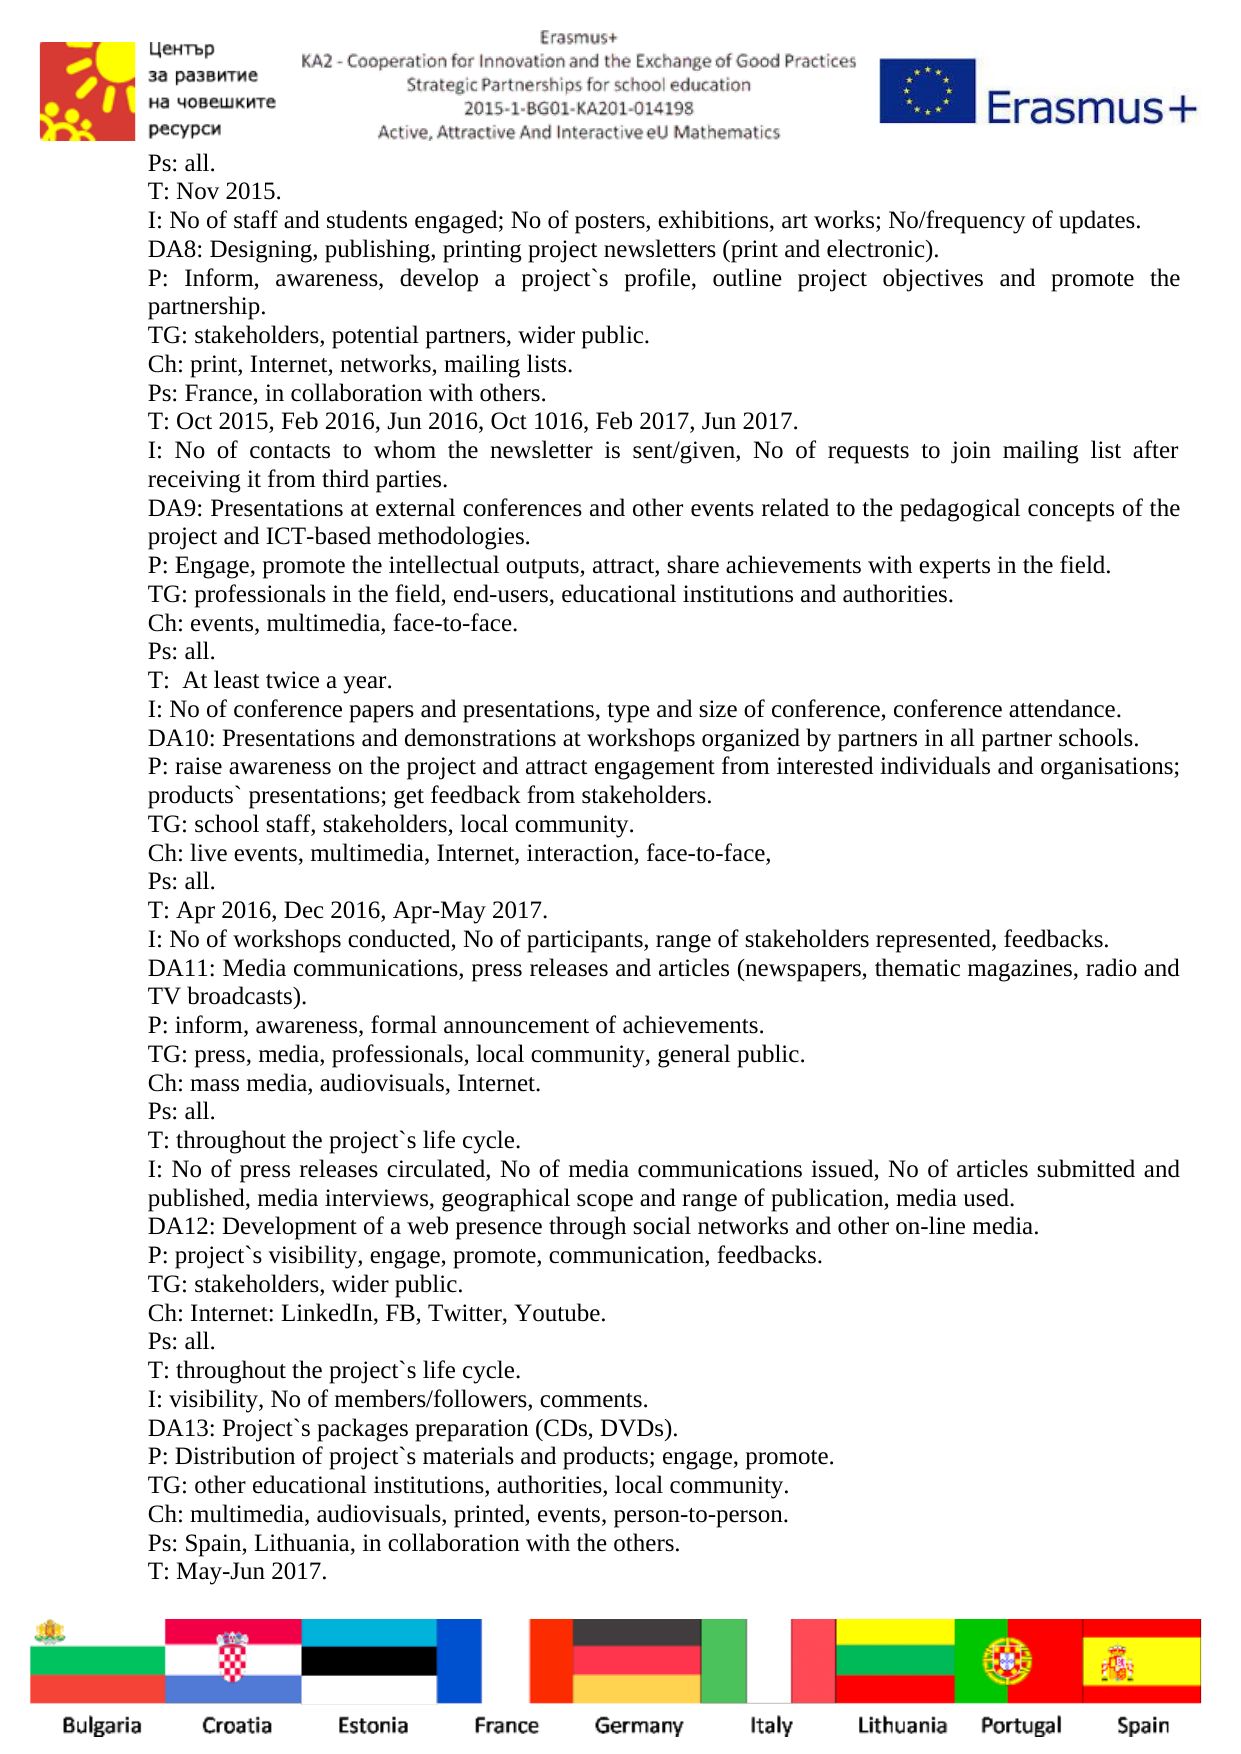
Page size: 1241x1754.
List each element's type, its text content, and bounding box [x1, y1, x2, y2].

text Ps: all. [148, 636, 1181, 665]
text T: throughout the project`s life cycle. [148, 1125, 1181, 1154]
picture [861, 50, 1215, 141]
text T: throughout the project`s life cycle. [148, 1355, 1181, 1384]
text P: Engage, promote the intellectual outputs, attract, share achievements with experts in the field. [148, 550, 1181, 579]
text Ch: live events, multimedia, Internet, interaction, face-to-face, [148, 838, 1181, 866]
text Ps: all. [148, 1326, 1181, 1355]
picture [39, 42, 276, 141]
text TG: stakeholders, potential partners, wider public. [148, 320, 1181, 349]
text TG: professionals in the field, end-users, educational institutions and authorities. [148, 579, 1181, 608]
text Ps: all. [148, 866, 1181, 895]
text DA11: Media communications, press releases and articles (newspapers, thematic magazines, radio and TV broadcasts). [148, 953, 1181, 1010]
text TG: stakeholders, wider public. [148, 1269, 1181, 1298]
text T: Apr 2016, Dec 2016, Apr-May 2017. [148, 895, 1181, 924]
picture [29, 1619, 1202, 1737]
text Ps: all. [148, 1096, 1181, 1125]
text P: Inform, awareness, develop a project`s profile, outline project objectives and promote the partnership. [148, 263, 1181, 320]
text Ps: all. [148, 148, 1181, 176]
text Ch: multimedia, audiovisuals, printed, events, person-to-person. [148, 1499, 1181, 1528]
text T: At least twice a year. [148, 665, 1181, 694]
text Ch: mass media, audiovisuals, Internet. [148, 1068, 1181, 1096]
text T: Oct 2015, Feb 2016, Jun 2016, Oct 1016, Feb 2017, Jun 2017. [148, 406, 1181, 435]
text Ps: Spain, Lithuania, in collaboration with the others. [148, 1528, 1181, 1556]
text T: May-Jun 2017. [148, 1556, 1181, 1585]
text DA13: Project`s packages preparation (CDs, DVDs). [148, 1413, 1181, 1441]
text I: No of contacts to whom the newsletter is sent/given, No of requests to join mailing list after receiving it from third parties. [148, 435, 1181, 493]
text DA9: Presentations at external conferences and other events related to the pedagogical concepts of the project and ICT-based methodologies. [148, 493, 1181, 550]
text DA10: Presentations and demonstrations at workshops organized by partners in all partner schools. [148, 723, 1181, 751]
text TG: press, media, professionals, local community, general public. [148, 1039, 1181, 1068]
text T: Nov 2015. [148, 176, 1181, 205]
text Ch: print, Internet, networks, mailing lists. [148, 349, 1181, 378]
text P: raise awareness on the project and attract engagement from interested individuals and organisations; products` presentations; get feedback from stakeholders. [148, 751, 1181, 809]
text P: inform, awareness, formal announcement of achievements. [148, 1010, 1181, 1039]
text TG: school staff, stakeholders, local community. [148, 809, 1181, 838]
text I: No of conference papers and presentations, type and size of conference, conference attendance. [148, 694, 1181, 723]
text DA12: Development of a web presence through social networks and other on-line media. [148, 1211, 1181, 1240]
text I: No of workshops conducted, No of participants, range of stakeholders represented, feedbacks. [148, 924, 1181, 953]
text Ps: France, in collaboration with others. [148, 378, 1181, 406]
text DA8: Designing, publishing, printing project newsletters (print and electronic). [148, 234, 1181, 263]
text P: project`s visibility, engage, promote, communication, feedbacks. [148, 1240, 1181, 1269]
text P: Distribution of project`s materials and products; engage, promote. [148, 1441, 1181, 1470]
text Ch: events, multimedia, face-to-face. [148, 608, 1181, 636]
text TG: other educational institutions, authorities, local community. [148, 1470, 1181, 1499]
text I: visibility, No of members/followers, comments. [148, 1384, 1181, 1413]
picture [301, 29, 857, 141]
text Ch: Internet: LinkedIn, FB, Twitter, Youtube. [148, 1298, 1181, 1326]
text I: No of staff and students engaged; No of posters, exhibitions, art works; No/frequency of updates. [148, 205, 1181, 234]
text I: No of press releases circulated, No of media communications issued, No of articles submitted and published, media interviews, geographical scope and range of publication, media used. [148, 1154, 1181, 1211]
